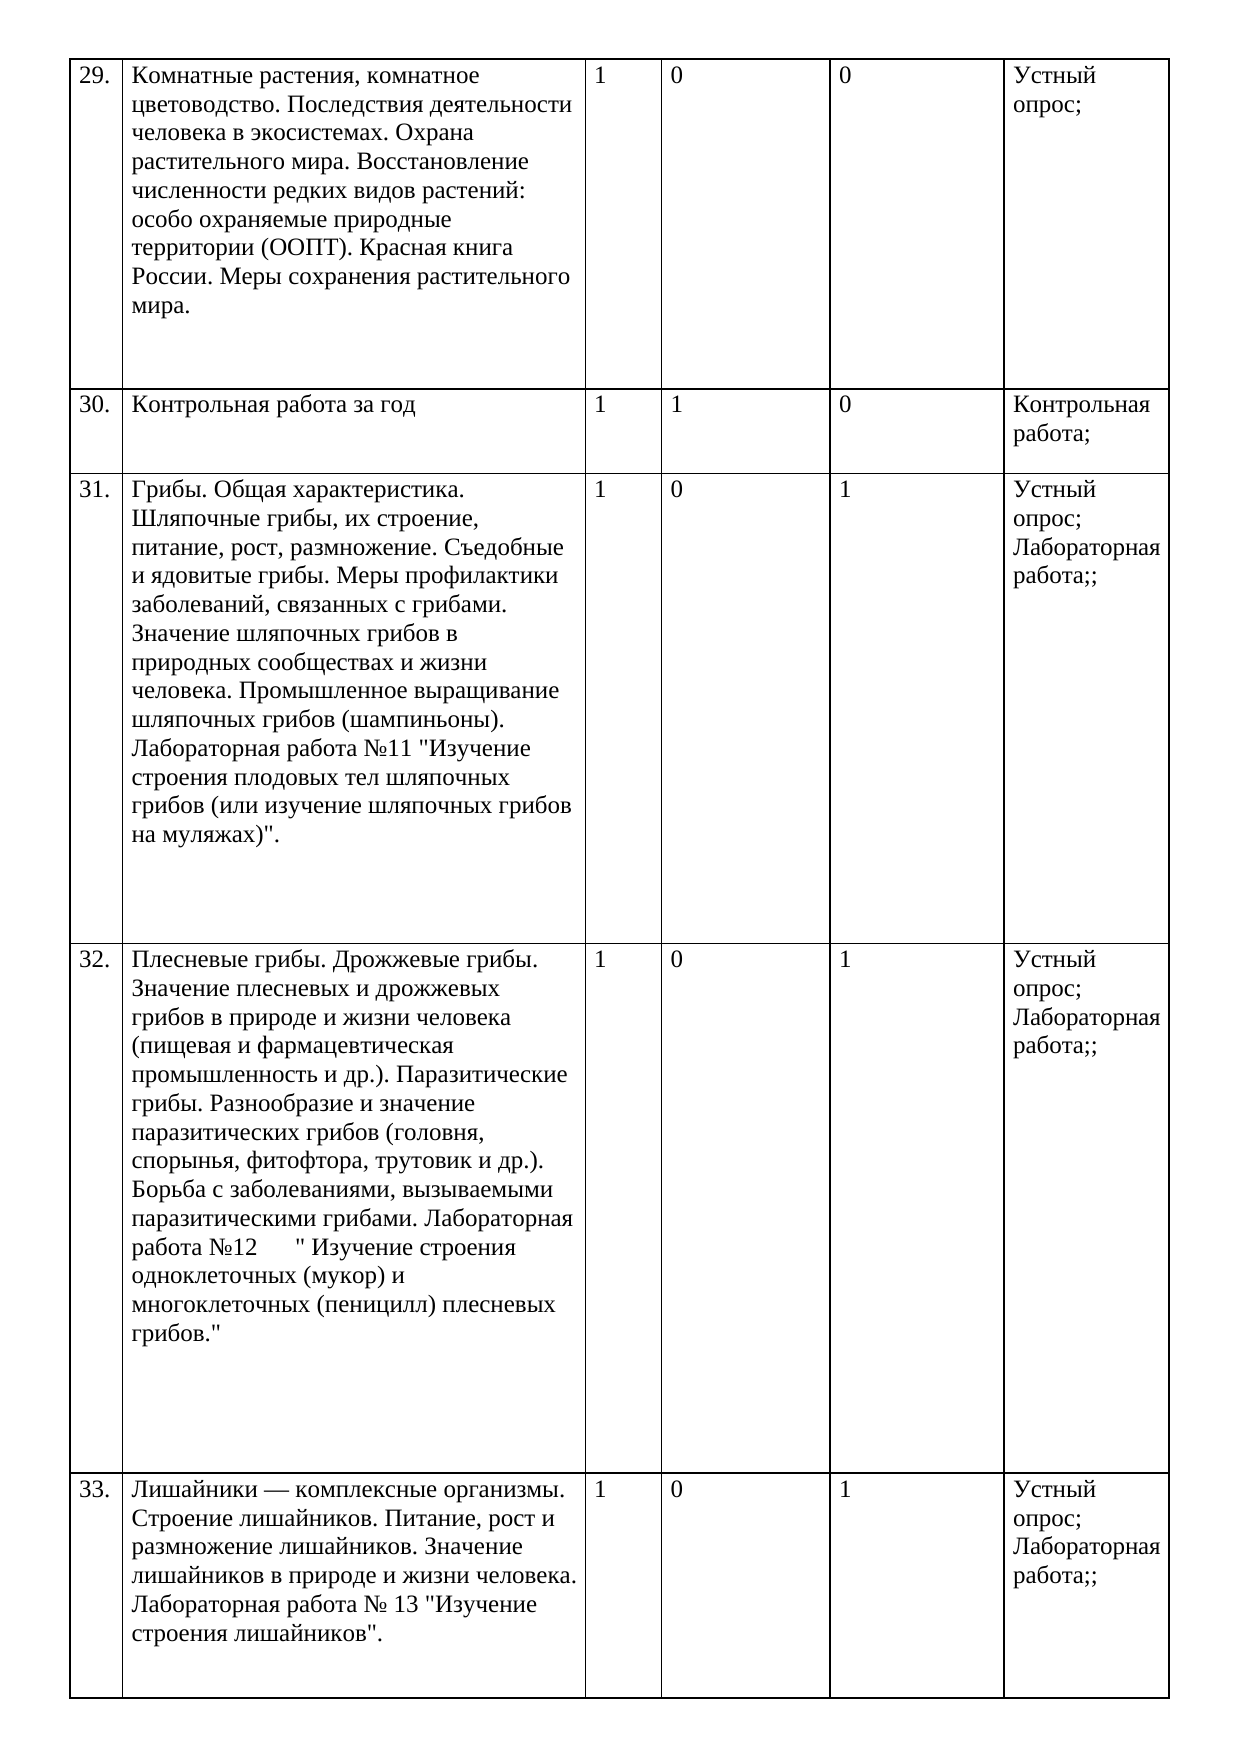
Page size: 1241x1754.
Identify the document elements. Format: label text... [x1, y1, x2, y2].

table_cell 1 [586, 60, 661, 388]
table_cell 32. [71, 944, 122, 1472]
table_cell Устный опрос; Лабораторная работа;; [1005, 944, 1168, 1472]
table_cell 33. [71, 1474, 122, 1697]
table_cell 0 [662, 474, 829, 942]
table_cell 1 [586, 944, 661, 1472]
table_cell 0 [662, 1474, 829, 1697]
table_cell 1 [831, 474, 1003, 942]
table_cell Комнатные растения, комнатное цветоводство. Последствия деятельности человека в экосистемах. Охрана растительного мира. Восстановление численности редких видов растений: особо охраняемые природные территории (ООПТ). Красная книга России. Меры сохранения растительного мира. [123, 60, 585, 388]
table_cell 1 [831, 944, 1003, 1472]
table_cell 30. [71, 390, 122, 473]
table_cell Плесневые грибы. Дрожжевые грибы. Значение плесневых и дрожжевых грибов в природе и жизни человека (пищевая и фармацевтическая промышленность и др.). Паразитические грибы. Разнообразие и значение паразитических грибов (головня, спорынья, фитофтора, трутовик и др.). Борьба с заболеваниями, вызываемыми паразитическими грибами. Лабораторная работа №12 " Изучение строения одноклеточных (мукор) и многоклеточных (пеницилл) плесневых грибов." [123, 944, 585, 1472]
table_cell Грибы. Общая характеристика. Шляпочные грибы, их строение, питание, рост, размножение. Съедобные и ядовитые грибы. Меры профилактики заболеваний, связанных с грибами. Значение шляпочных грибов в природных сообществах и жизни человека. Промышленное выращивание шляпочных грибов (шампиньоны). Лабораторная работа №11 "Изучение строения плодовых тел шляпочных грибов (или изучение шляпочных грибов на муляжах)". [123, 474, 585, 942]
table_cell 1 [586, 474, 661, 942]
table_cell 1 [586, 390, 661, 473]
table_cell 0 [662, 944, 829, 1472]
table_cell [1005, 1474, 1168, 1697]
table_cell Контрольная работа за год [123, 390, 585, 473]
table_cell 1 [586, 1474, 661, 1697]
table_cell 0 [831, 60, 1003, 388]
table_cell 31. [71, 474, 122, 942]
table_cell 29. [71, 60, 122, 388]
table_cell 1 [831, 1474, 1003, 1697]
table_cell Устный опрос; [1005, 60, 1168, 388]
table_cell 0 [662, 60, 829, 388]
table_cell 0 [831, 390, 1003, 473]
table_cell Лишайники — комплексные организмы. Строение лишайников. Питание, рост и размножение лишайников. Значение лишайников в природе и жизни человека. Лабораторная работа № 13 "Изучение строения лишайников". [123, 1474, 585, 1697]
table_cell 1 [662, 390, 829, 473]
table_cell Контрольная работа; [1005, 390, 1168, 473]
table_cell Устный опрос; Лабораторная работа;; [1005, 474, 1168, 942]
